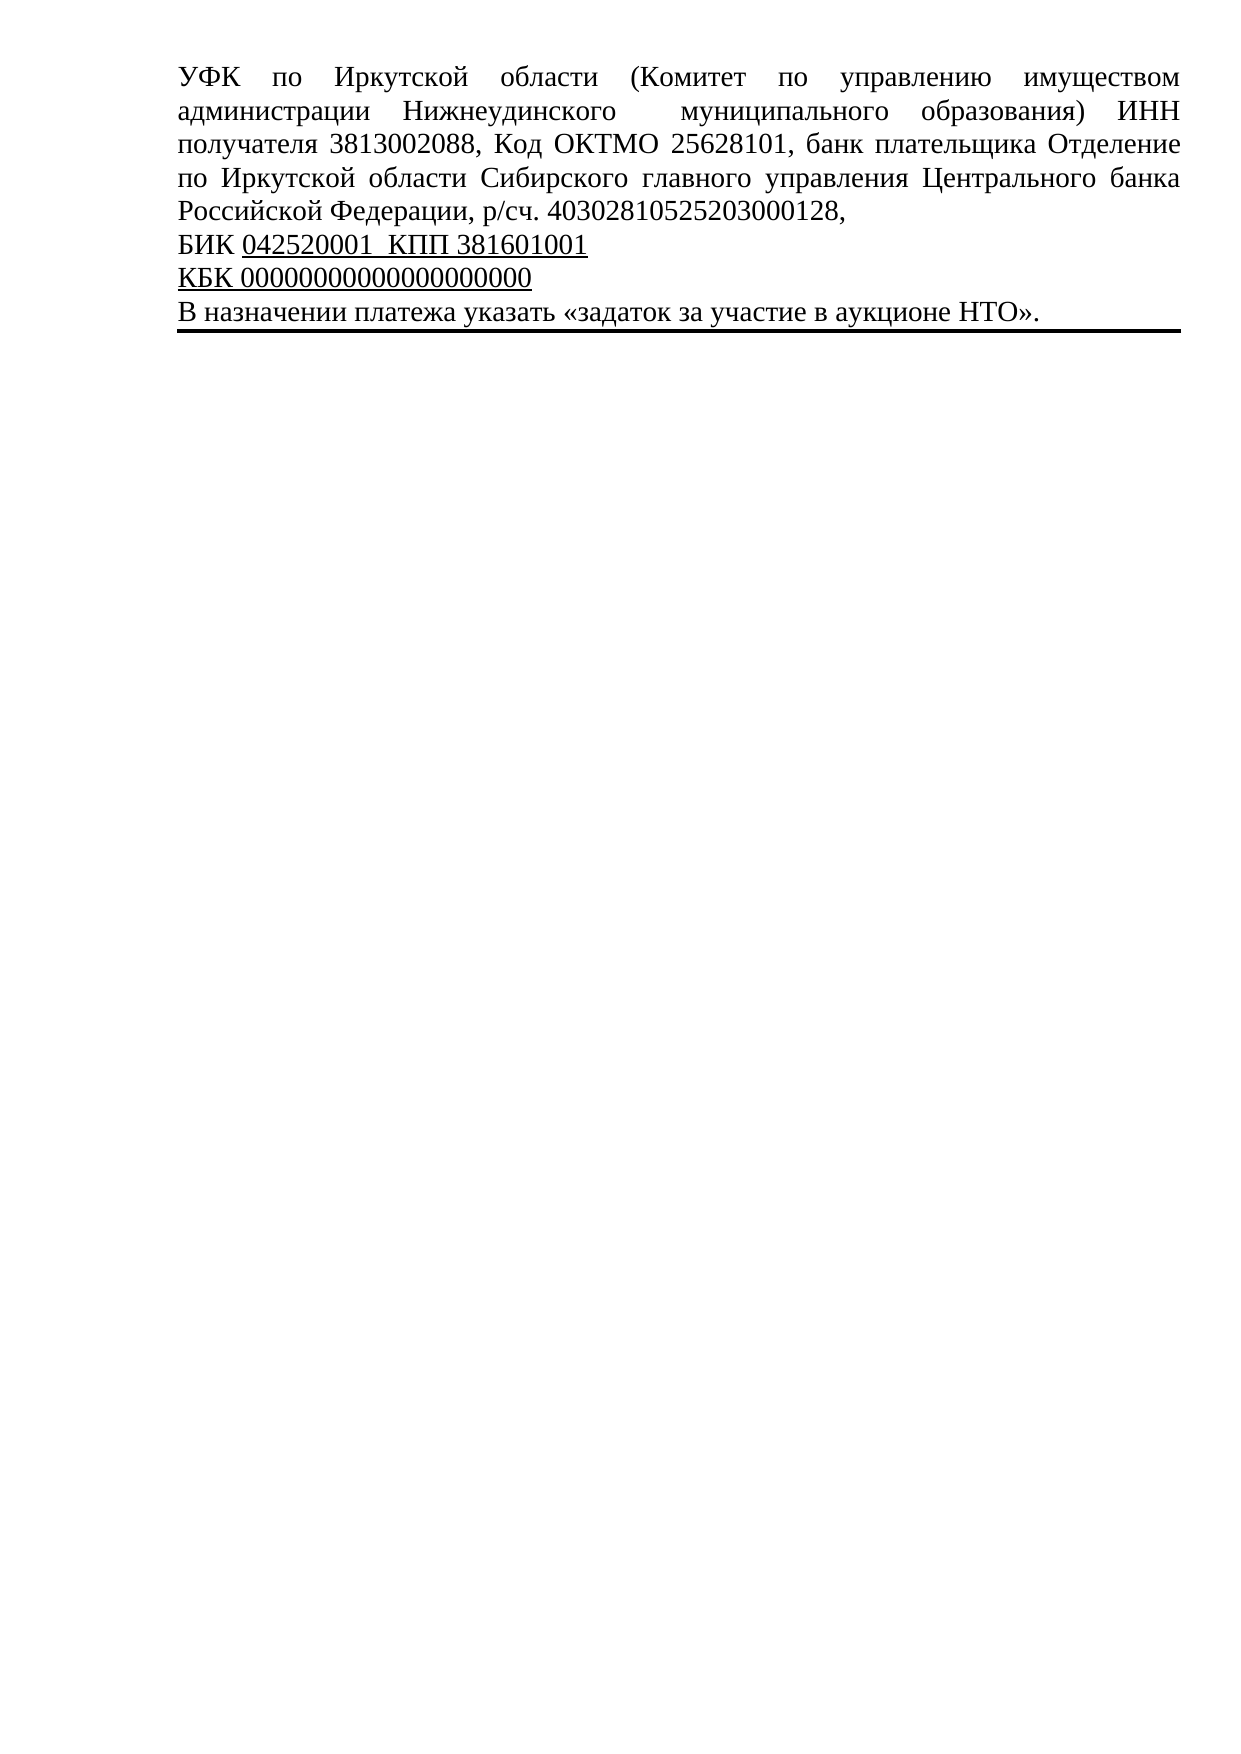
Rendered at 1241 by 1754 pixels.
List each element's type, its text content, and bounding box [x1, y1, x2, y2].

text УФК по Иркутской области (Комитет по управлению имуществом администрации Нижнеудинского муниципального образования) ИНН получателя 3813002088, Код ОКТМО 25628101, банк плательщика Отделение по Иркутской области Сибирского главного управления Центрального банка Российской Федерации, р/сч. 40302810525203000128, [177, 59, 1181, 227]
text В назначении платежа указать «задаток за участие в аукционе НТО». [177, 294, 1181, 329]
text БИК 042520001 КПП 381601001 [177, 227, 1181, 260]
text КБК 00000000000000000000 [177, 260, 1181, 294]
